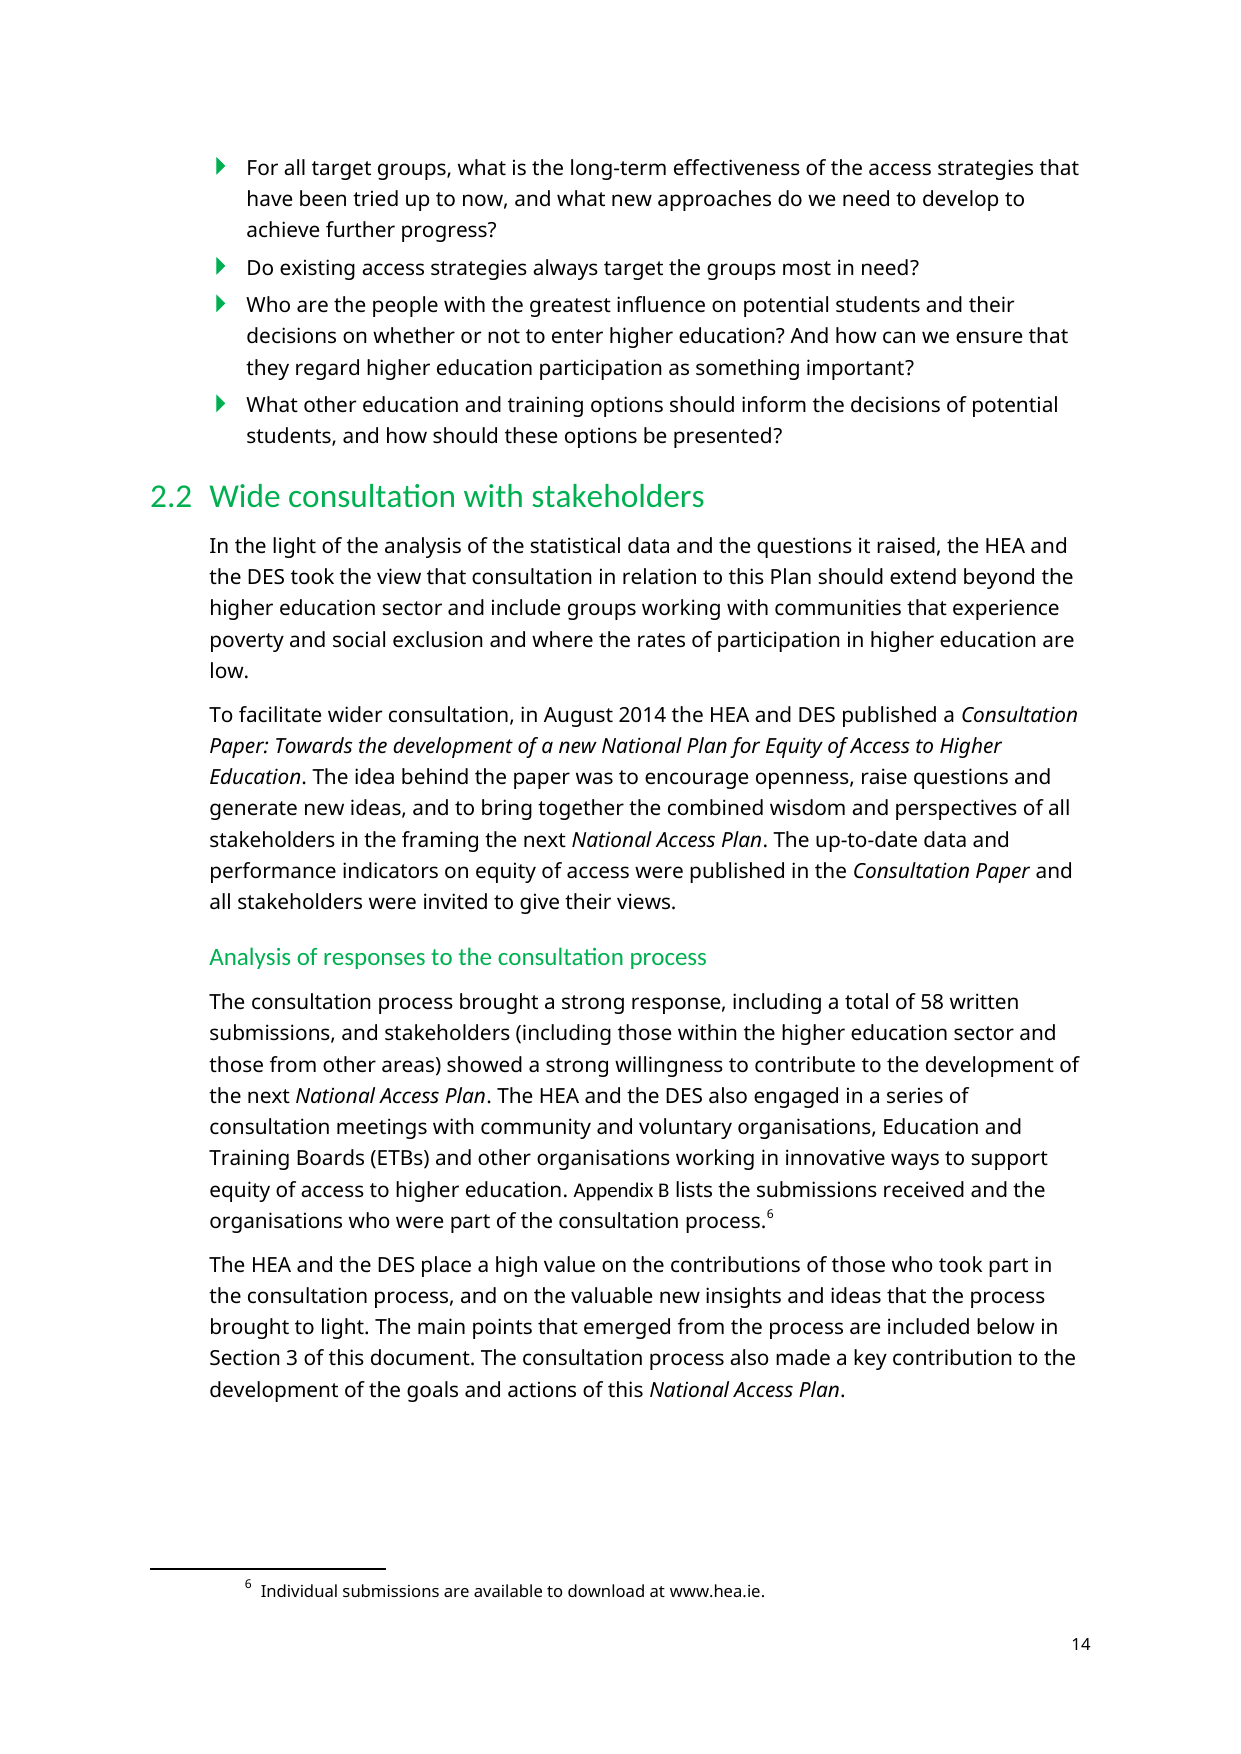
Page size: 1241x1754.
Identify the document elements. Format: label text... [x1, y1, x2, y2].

text What other education and training options should inform the decisions of potential students, and how should these options be presented? [209, 387, 1090, 450]
text Who are the people with the greatest influence on potential students and their decisions on whether or not to enter higher education? And how can we ensure that they regard higher education participation as something important? [209, 287, 1090, 381]
subtitle 2.2 Wide consultation with stakeholders [150, 475, 1090, 516]
text Do existing access strategies always target the groups most in need? [209, 250, 1090, 281]
text To facilitate wider consultation, in August 2014 the HEA and DES published a Consultation Paper: Towards the development of a new National Plan for Equity of Access to Higher Education. The idea behind the paper was to encourage openness, raise questions and generate new ideas, and to bring together the combined wisdom and perspectives of all stakeholders in the framing the next National Access Plan. The up-to-date data and performance indicators on equity of access were published in the Consultation Paper and all stakeholders were invited to give their views. [209, 697, 1090, 916]
text The HEA and the DES place a high value on the contributions of those who took part in the consultation process, and on the valuable new insights and ideas that the process brought to light. The main points that emerged from the process are included below in Section 3 of this document. The consultation process also made a key contribution to the development of the goals and actions of this National Access Plan. [209, 1247, 1090, 1403]
text The consultation process brought a strong response, including a total of 58 written submissions, and stakeholders (including those within the higher education sector and those from other areas) showed a strong willingness to contribute to the development of the next National Access Plan. The HEA and the DES also engaged in a series of consultation meetings with community and voluntary organisations, Education and Training Boards (ETBs) and other organisations working in innovative ways to support equity of access to higher education. Appendix B lists the submissions received and the organisations who were part of the consultation process. [209, 984, 1090, 1234]
text In the light of the analysis of the statistical data and the questions it raised, the HEA and the DES took the view that consultation in relation to this Plan should extend beyond the higher education sector and include groups working with communities that experience poverty and social exclusion and where the rates of participation in higher education are low. [209, 528, 1090, 684]
text For all target groups, what is the long-term effectiveness of the access strategies that have been tried up to now, and what new approaches do we need to develop to achieve further progress? [209, 150, 1090, 244]
subtitle Analysis of responses to the consultation process [209, 941, 1090, 972]
